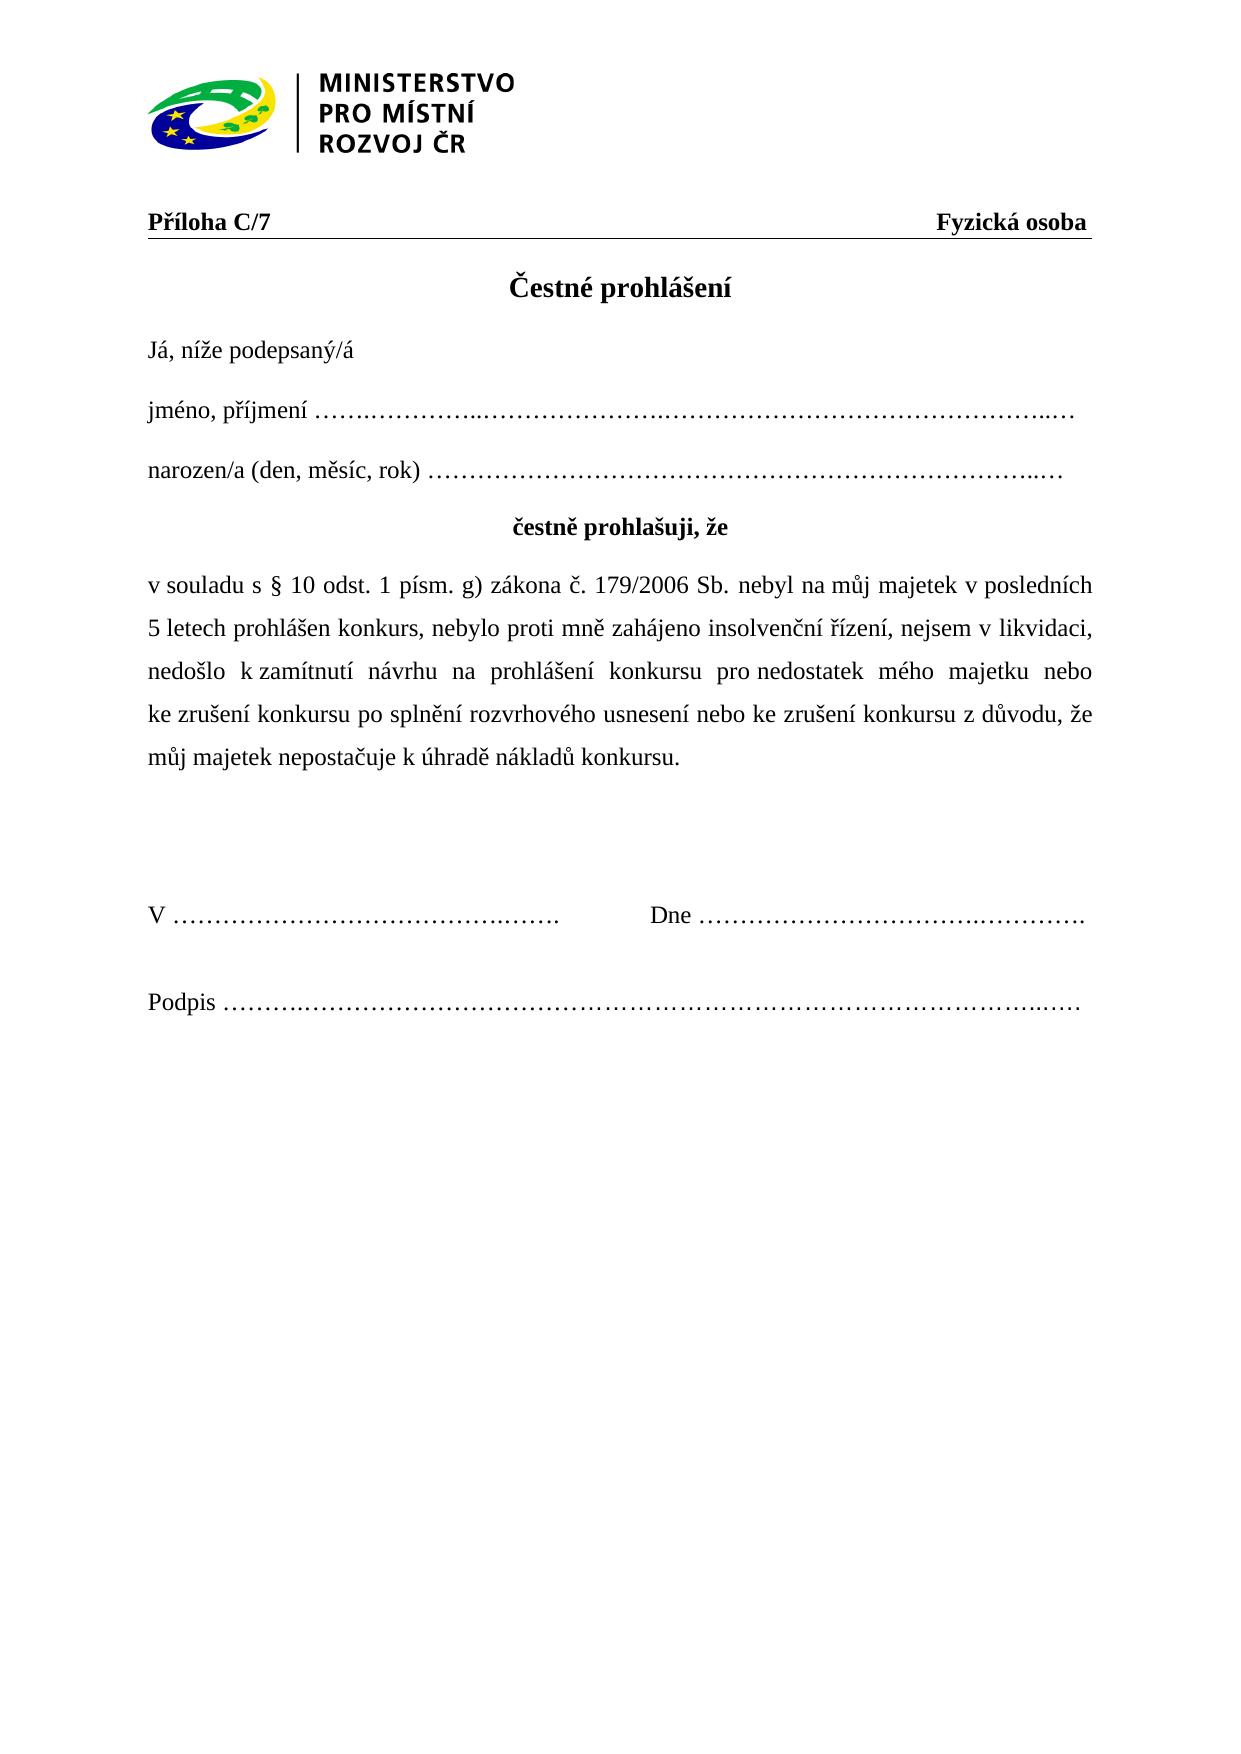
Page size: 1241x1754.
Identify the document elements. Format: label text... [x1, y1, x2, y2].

text jméno, příjmení …….…………..………………….………………………………………..… [148, 395, 1092, 423]
text Čestné prohlášení [148, 270, 1092, 303]
text čestně prohlašuji, že [148, 512, 1092, 541]
picture [147, 73, 514, 153]
text Já, níže podepsaný/á [148, 335, 1092, 363]
text Příloha C/7 Fyzická osoba [148, 207, 1092, 238]
text V ………………………………….……. Dne …………………………….…………. [148, 900, 1092, 929]
text narozen/a (den, měsíc, rok) ………………………………………………………………..… [148, 455, 1092, 483]
text Podpis ……….……………………………………………………………………………...…. [148, 987, 1092, 1015]
text v souladu s § 10 odst. 1 písm. g) zákona č. 179/2006 Sb. nebyl na můj majetek v posledních 5 letech prohlášen konkurs, nebylo proti mně zahájeno insolvenční řízení, nejsem v likvidaci, nedošlo k zamítnutí návrhu na prohlášení konkursu pro nedostatek mého majetku nebo ke zrušení konkursu po splnění rozvrhového usnesení nebo ke zrušení konkursu z důvodu, že můj majetek nepostačuje k úhradě nákladů konkursu. [148, 570, 1092, 771]
